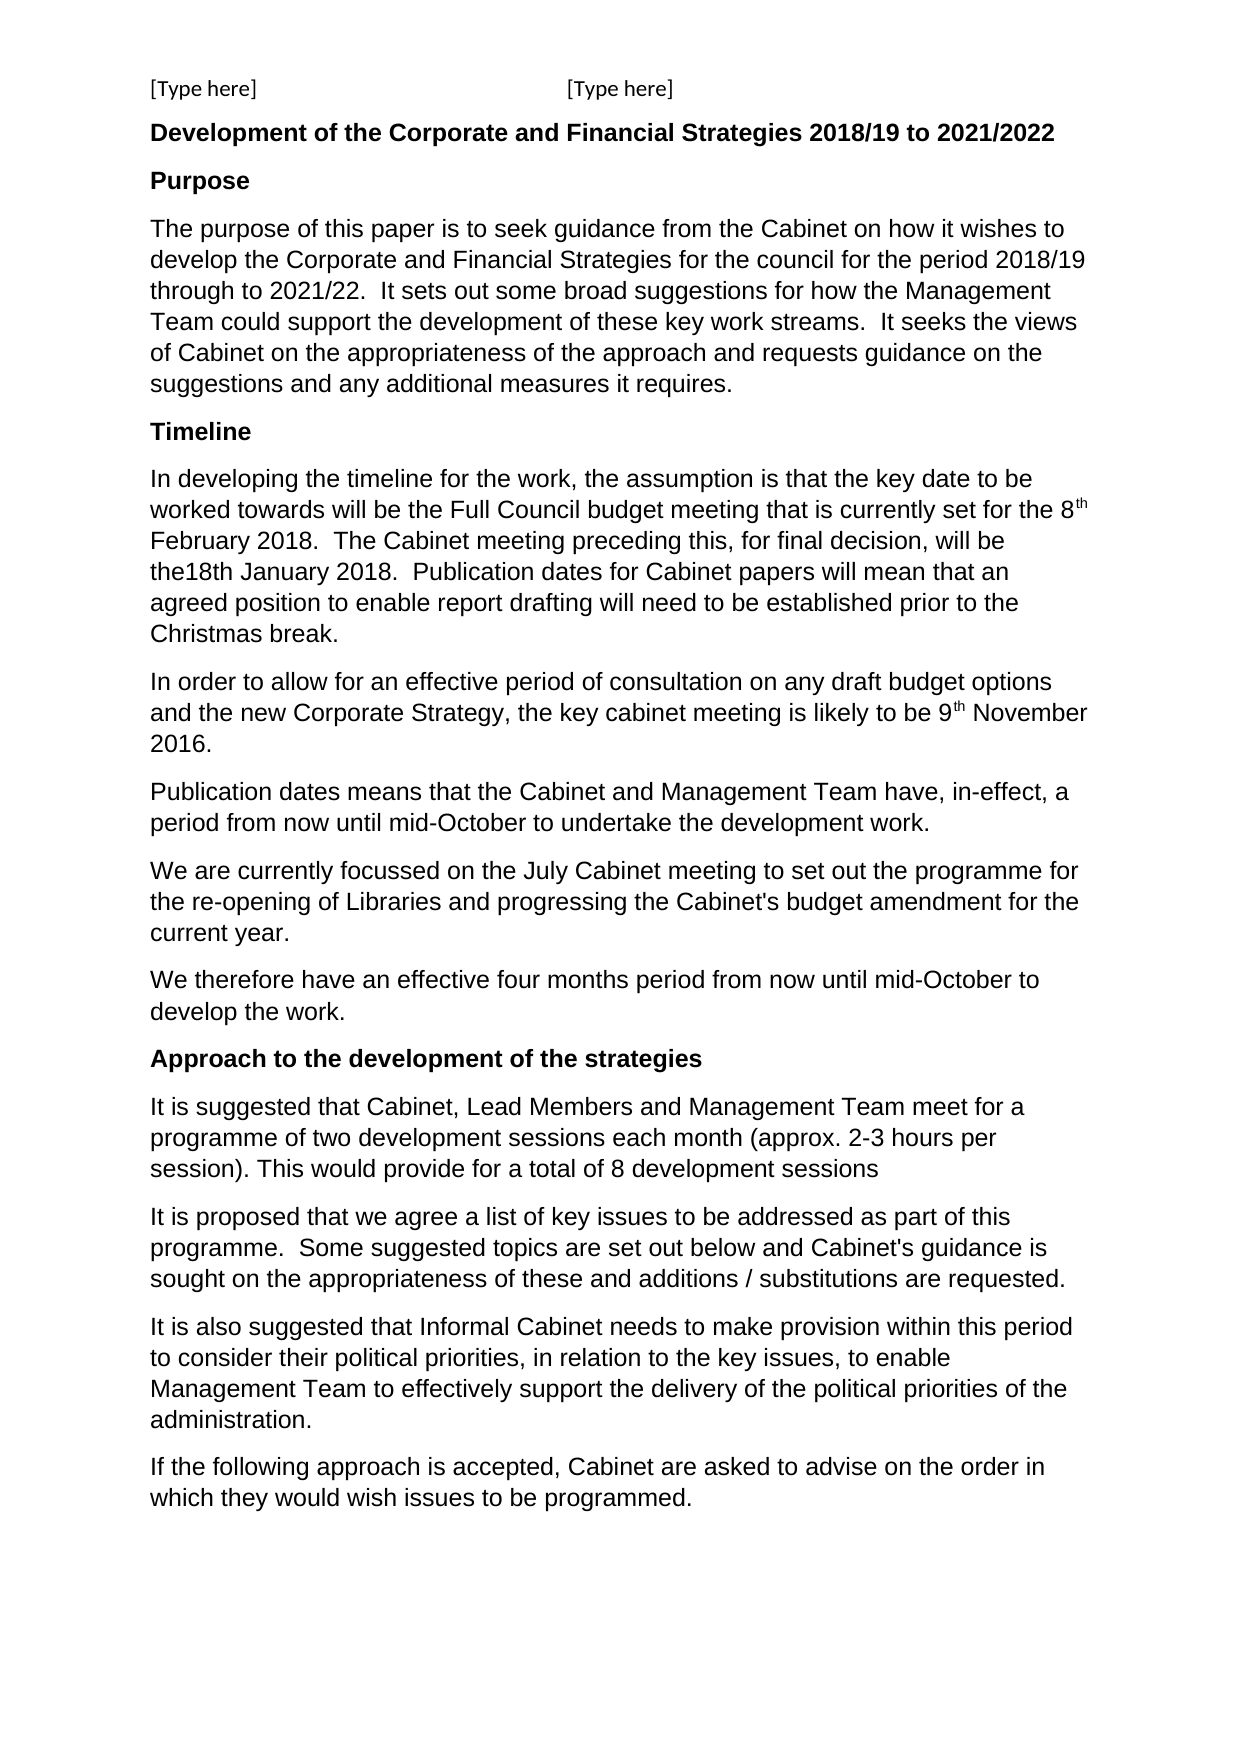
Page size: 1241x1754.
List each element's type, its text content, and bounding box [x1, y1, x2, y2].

text In order to allow for an effective period of consultation on any draft budget options and the new Corporate Strategy, the key cabinet meeting is likely to be 9th November 2016. [150, 667, 1090, 758]
text Development of the Corporate and Financial Strategies 2018/19 to 2021/2022 [150, 118, 1090, 147]
text In developing the timeline for the work, the assumption is that the key date to be worked towards will be the Full Council budget meeting that is currently set for the 8th February 2018. The Cabinet meeting preceding this, for final decision, will be the18th January 2018. Publication dates for Cabinet papers will mean that an agreed position to enable report drafting will need to be established prior to the Christmas break. [150, 464, 1090, 648]
text If the following approach is accepted, Cabinet are asked to advise on the order in which they would wish issues to be programmed. [150, 1452, 1090, 1512]
text Timeline [150, 416, 1090, 445]
text It is proposed that we agree a list of key issues to be addressed as part of this programme. Some suggested topics are set out below and Cabinet's guidance is sought on the appropriateness of these and additions / substitutions are requested. [150, 1202, 1090, 1292]
text We therefore have an effective four months period from now until mid-October to develop the work. [150, 965, 1090, 1025]
text We are currently focussed on the July Cabinet meeting to set out the programme for the re-opening of Libraries and progressing the Cabinet's budget amendment for the current year. [150, 856, 1090, 946]
text Purpose [150, 166, 1090, 194]
text The purpose of this paper is to seek guidance from the Cabinet on how it wishes to develop the Corporate and Financial Strategies for the council for the period 2018/19 through to 2021/22. It sets out some broad suggestions for how the Management Team could support the development of these key work streams. It seeks the views of Cabinet on the appropriateness of the approach and requests guidance on the suggestions and any additional measures it requires. [150, 213, 1090, 397]
text Publication dates means that the Cabinet and Management Team have, in-effect, a period from now until mid-October to undertake the development work. [150, 777, 1090, 837]
text It is also suggested that Informal Cabinet needs to make provision within this period to consider their political priorities, in relation to the key issues, to enable Management Team to effectively support the delivery of the political priorities of the administration. [150, 1311, 1090, 1433]
text It is suggested that Cabinet, Lead Members and Management Team meet for a programme of two development sessions each month (approx. 2-3 hours per session). This would provide for a total of 8 development sessions [150, 1092, 1090, 1183]
text Approach to the development of the strategies [150, 1044, 1090, 1073]
